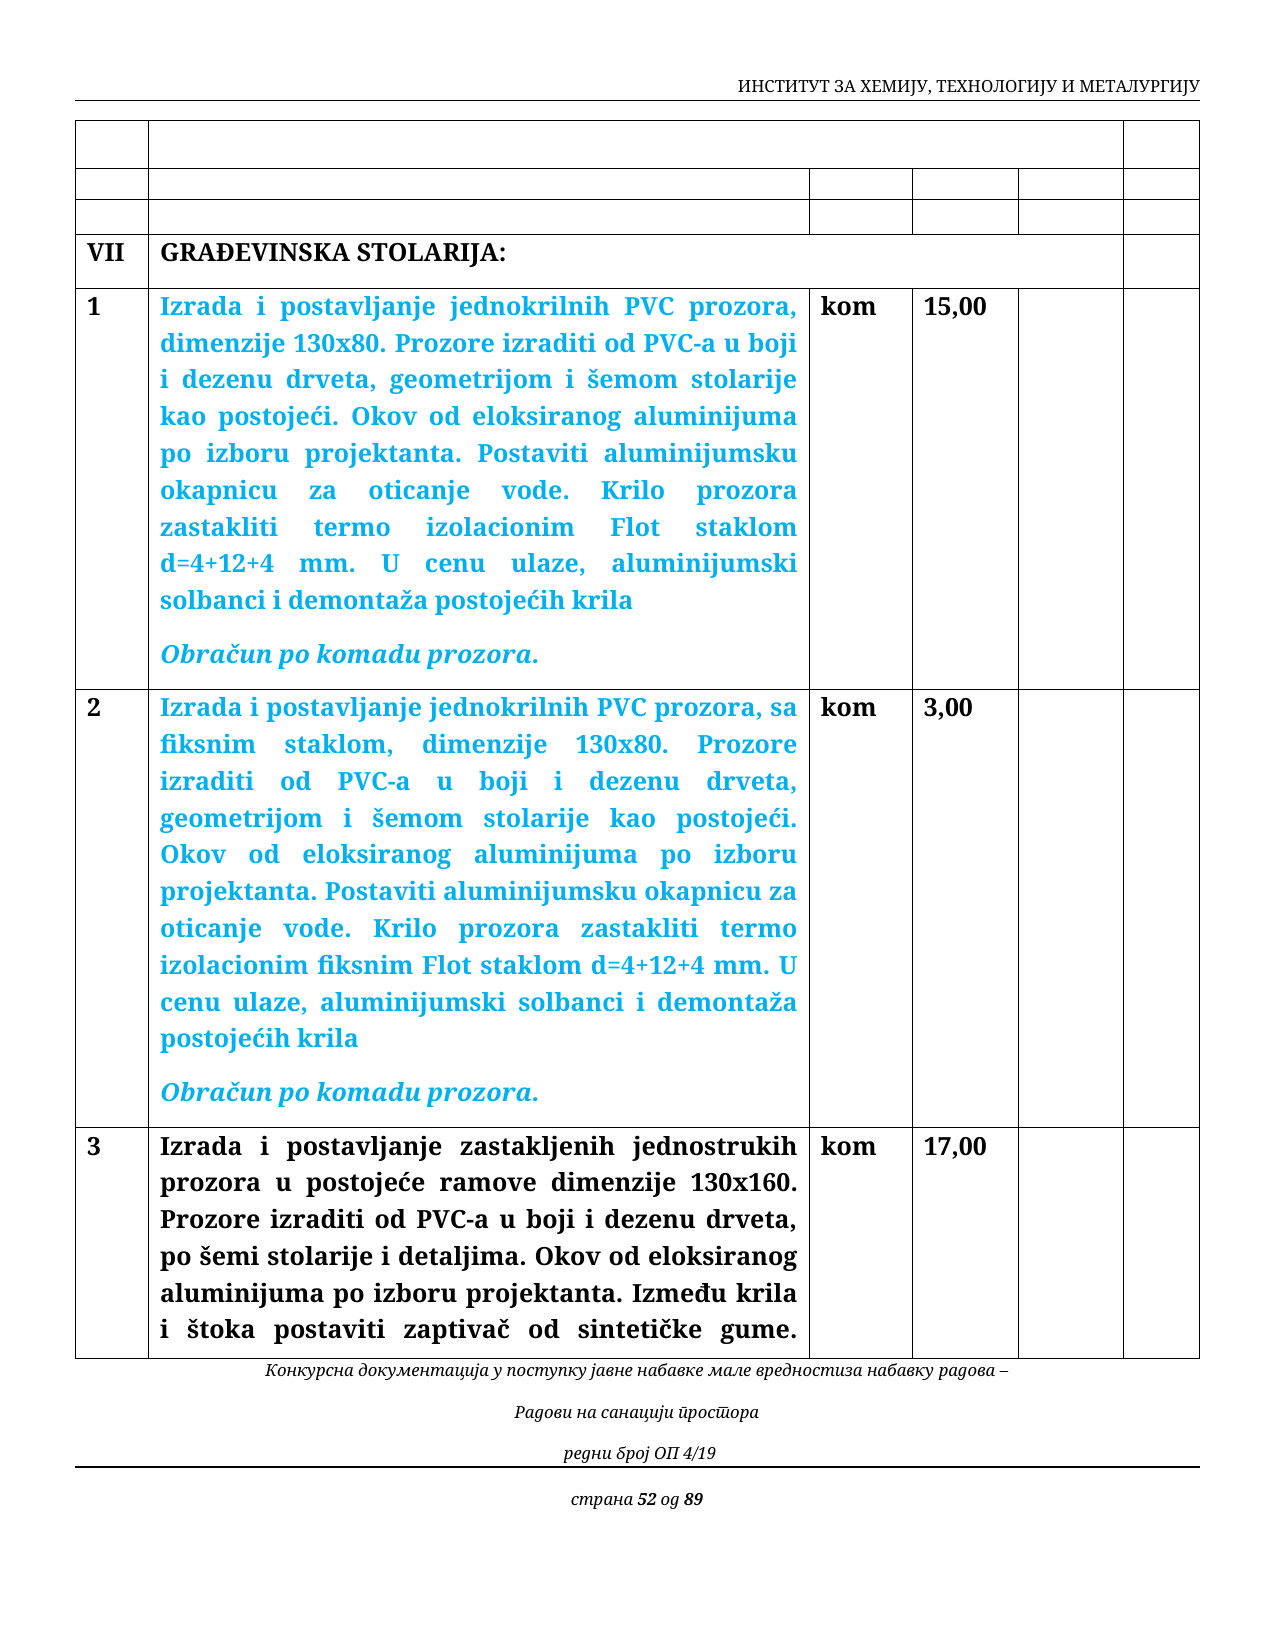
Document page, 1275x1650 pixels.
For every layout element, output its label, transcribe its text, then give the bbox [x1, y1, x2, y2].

table_cell 17,00 [913, 1128, 1018, 1358]
table_cell [1094, 1128, 1123, 1358]
table_cell Izrada i postavljanje jednokrilnih PVC prozora, sa fiksnim staklom, dimenzije 130x80. Prozore izraditi od PVC-a u boji i dezenu drveta, geometrijom i šemom stolarije kao postojeći. Okov od eloksiranog aluminijuma po izboru projektanta. Postaviti aluminijumsku okapnicu za oticanje vode. Krilo prozora zastakliti termo izolacionim fiksnim Flot staklom d=4+12+4 mm. U cenu ulaze, aluminijumski solbanci i demontaža postojećih krila Obračun po komadu prozora. [149, 690, 809, 1127]
table_cell [1019, 289, 1094, 689]
table_cell [149, 169, 809, 199]
table_cell Izrada i postavljanje jednokrilnih PVC prozora, dimenzije 130x80. Prozore izraditi od PVC-a u boji i dezenu drveta, geometrijom i šemom stolarije kao postojeći. Okov od eloksiranog aluminijuma po izboru projektanta. Postaviti aluminijumsku okapnicu za oticanje vode. Krilo prozora zastakliti termo izolacionim Flot staklom d=4+12+4 mm. U cenu ulaze, aluminijumski solbanci i demontaža postojećih krila Obračun po komadu prozora. [149, 289, 809, 689]
table_cell 15,00 [913, 289, 1018, 689]
table_cell kom [810, 289, 912, 689]
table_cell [149, 121, 1094, 168]
table_cell [1124, 1128, 1199, 1358]
table_cell 2 [76, 690, 148, 1127]
table_cell [1094, 121, 1123, 168]
table_cell [913, 169, 1018, 199]
table_cell [76, 169, 148, 199]
table_cell [1124, 690, 1199, 1127]
table_cell [1094, 200, 1123, 234]
table_cell GRAĐEVINSKA STOLARIJA: [149, 235, 1094, 288]
table_cell [149, 200, 809, 234]
table_cell [1019, 690, 1094, 1127]
table_cell 3 [76, 1128, 148, 1358]
table_cell [1094, 235, 1123, 288]
table_cell [76, 200, 148, 234]
table_cell [1019, 200, 1094, 234]
table_cell [913, 200, 1018, 234]
table_cell [1094, 690, 1123, 1127]
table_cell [149, 1128, 809, 1358]
table_cell [1094, 169, 1123, 199]
table_cell [810, 200, 912, 234]
table_cell [1019, 169, 1094, 199]
table_cell [1124, 121, 1199, 168]
table_cell 3,00 [913, 690, 1018, 1127]
table_cell [1124, 289, 1199, 689]
table_cell [76, 121, 148, 168]
table_cell [1019, 1128, 1094, 1358]
table_cell kom [810, 690, 912, 1127]
table_cell [1124, 169, 1199, 199]
table_cell VII [76, 235, 148, 288]
table_cell [1094, 289, 1123, 689]
table_cell kom [810, 1128, 912, 1358]
table_cell [1124, 200, 1199, 234]
table_cell 1 [76, 289, 148, 689]
table_cell [1124, 235, 1199, 288]
table_cell [810, 169, 912, 199]
